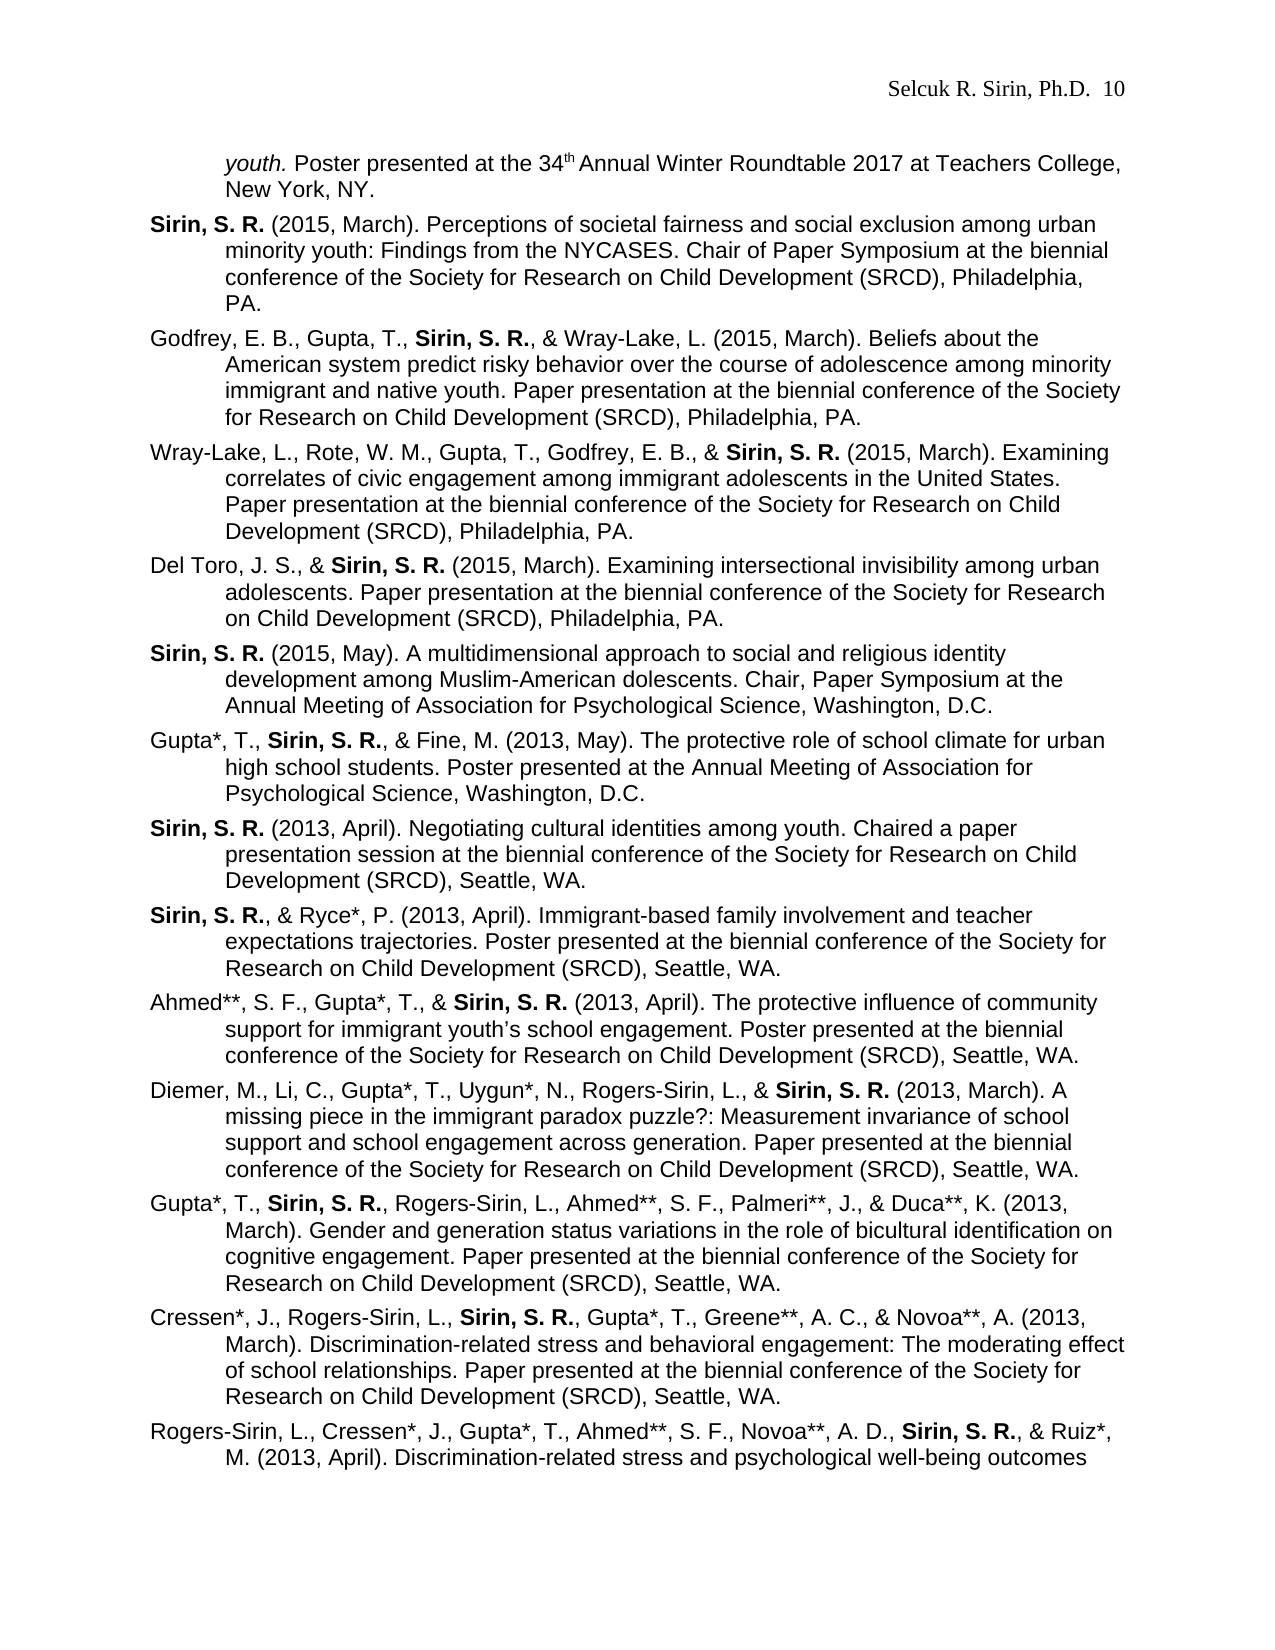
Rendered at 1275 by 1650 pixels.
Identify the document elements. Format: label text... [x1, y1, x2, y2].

text Diemer, M., Li, C., Gupta*, T., Uygun*, N., Rogers-Sirin, L., & Sirin, S. R. (2013, March). A missing piece in the immigrant paradox puzzle?: Measurement invariance of school support and school engagement across generation. Paper presented at the biennial conference of the Society for Research on Child Development (SRCD), Seattle, WA. [150, 1077, 1125, 1182]
text Sirin, S. R. (2015, May). A multidimensional approach to social and religious identity development among Muslim-American dolescents. Chair, Paper Symposium at the Annual Meeting of Association for Psychological Science, Washington, D.C. [150, 640, 1125, 719]
text Sirin, S. R., & Ryce*, P. (2013, April). Immigrant-based family involvement and teacher expectations trajectories. Poster presented at the biennial conference of the Society for Research on Child Development (SRCD), Seattle, WA. [150, 902, 1125, 981]
text Del Toro, J. S., & Sirin, S. R. (2015, March). Examining intersectional invisibility among urban adolescents. Paper presentation at the biennial conference of the Society for Research on Child Development (SRCD), Philadelphia, PA. [150, 552, 1125, 631]
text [150, 150, 1125, 203]
text Godfrey, E. B., Gupta, T., Sirin, S. R., & Wray-Lake, L. (2015, March). Beliefs about the American system predict risky behavior over the course of adolescence among minority immigrant and native youth. Paper presentation at the biennial conference of the Society for Research on Child Development (SRCD), Philadelphia, PA. [150, 325, 1125, 430]
text Sirin, S. R. (2013, April). Negotiating cultural identities among youth. Chaired a paper presentation session at the biennial conference of the Society for Research on Child Development (SRCD), Seattle, WA. [150, 814, 1125, 893]
text Ahmed**, S. F., Gupta*, T., & Sirin, S. R. (2013, April). The protective influence of community support for immigrant youth’s school engagement. Poster presented at the biennial conference of the Society for Research on Child Development (SRCD), Seattle, WA. [150, 989, 1125, 1068]
text Gupta*, T., Sirin, S. R., & Fine, M. (2013, May). The protective role of school climate for urban high school students. Poster presented at the Annual Meeting of Association for Psychological Science, Washington, D.C. [150, 727, 1125, 806]
text Cressen*, J., Rogers-Sirin, L., Sirin, S. R., Gupta*, T., Greene**, A. C., & Novoa**, A. (2013, March). Discrimination-related stress and behavioral engagement: The moderating effect of school relationships. Paper presented at the biennial conference of the Society for Research on Child Development (SRCD), Seattle, WA. [150, 1304, 1125, 1409]
text Sirin, S. R. (2015, March). Perceptions of societal fairness and social exclusion among urban minority youth: Findings from the NYCASES. Chair of Paper Symposium at the biennial conference of the Society for Research on Child Development (SRCD), Philadelphia, PA. [150, 211, 1125, 316]
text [150, 1418, 1125, 1471]
text Gupta*, T., Sirin, S. R., Rogers-Sirin, L., Ahmed**, S. F., Palmeri**, J., & Duca**, K. (2013, March). Gender and generation status variations in the role of bicultural identification on cognitive engagement. Paper presented at the biennial conference of the Society for Research on Child Development (SRCD), Seattle, WA. [150, 1190, 1125, 1296]
text Wray-Lake, L., Rote, W. M., Gupta, T., Godfrey, E. B., & Sirin, S. R. (2015, March). Examining correlates of civic engagement among immigrant adolescents in the United States. Paper presentation at the biennial conference of the Society for Research on Child Development (SRCD), Philadelphia, PA. [150, 438, 1125, 544]
